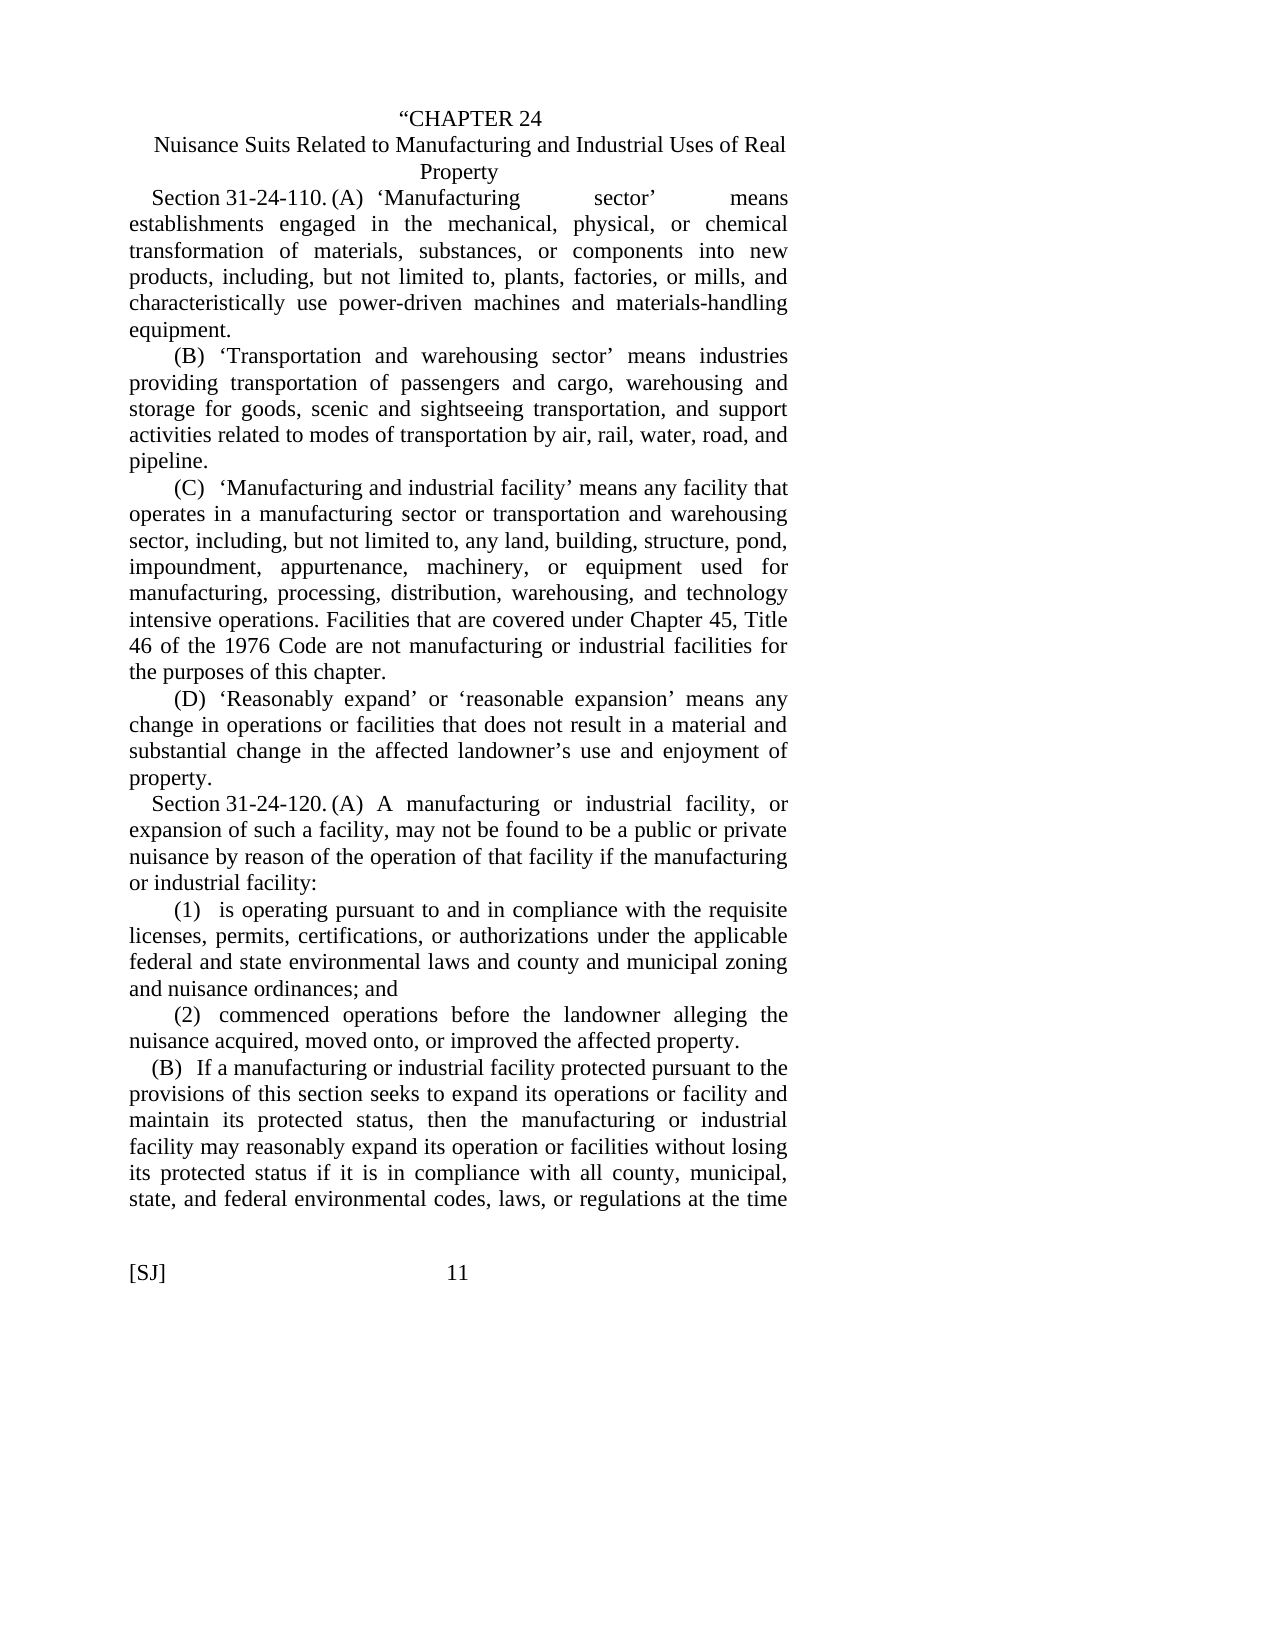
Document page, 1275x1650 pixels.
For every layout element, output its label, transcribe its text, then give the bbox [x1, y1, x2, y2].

text (2) commenced operations before the landowner alleging the nuisance acquired, moved onto, or improved the affected property. [129, 1001, 789, 1054]
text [129, 1054, 789, 1212]
text (C) ‘Manufacturing and industrial facility’ means any facility that operates in a manufacturing sector or transportation and warehousing sector, including, but not limited to, any land, building, structure, pond, impoundment, appurtenance, machinery, or equipment used for manufacturing, processing, distribution, warehousing, and technology intensive operations. Facilities that are covered under Chapter 45, Title 46 of the 1976 Code are not manufacturing or industrial facilities for the purposes of this chapter. [129, 474, 789, 685]
text Nuisance Suits Related to Manufacturing and Industrial Uses of Real Property [129, 131, 789, 184]
text “CHAPTER 24 [129, 105, 789, 131]
text Section 31-24-120. (A) A manufacturing or industrial facility, or expansion of such a facility, may not be found to be a public or private nuisance by reason of the operation of that facility if the manufacturing or industrial facility: [129, 790, 789, 896]
text (D) ‘Reasonably expand’ or ‘reasonable expansion’ means any change in operations or facilities that does not result in a material and substantial change in the affected landowner’s use and enjoyment of property. [129, 685, 789, 790]
text Section 31-24-110. (A) ‘Manufacturing sector’ means establishments engaged in the mechanical, physical, or chemical transformation of materials, substances, or components into new products, including, but not limited to, plants, factories, or mills, and characteristically use power-driven machines and materials-handling equipment. [129, 184, 789, 342]
text (1) is operating pursuant to and in compliance with the requisite licenses, permits, certifications, or authorizations under the applicable federal and state environmental laws and county and municipal zoning and nuisance ordinances; and [129, 896, 789, 1001]
text (B) ‘Transportation and warehousing sector’ means industries providing transportation of passengers and cargo, warehousing and storage for goods, scenic and sightseeing transportation, and support activities related to modes of transportation by air, rail, water, road, and pipeline. [129, 342, 789, 474]
